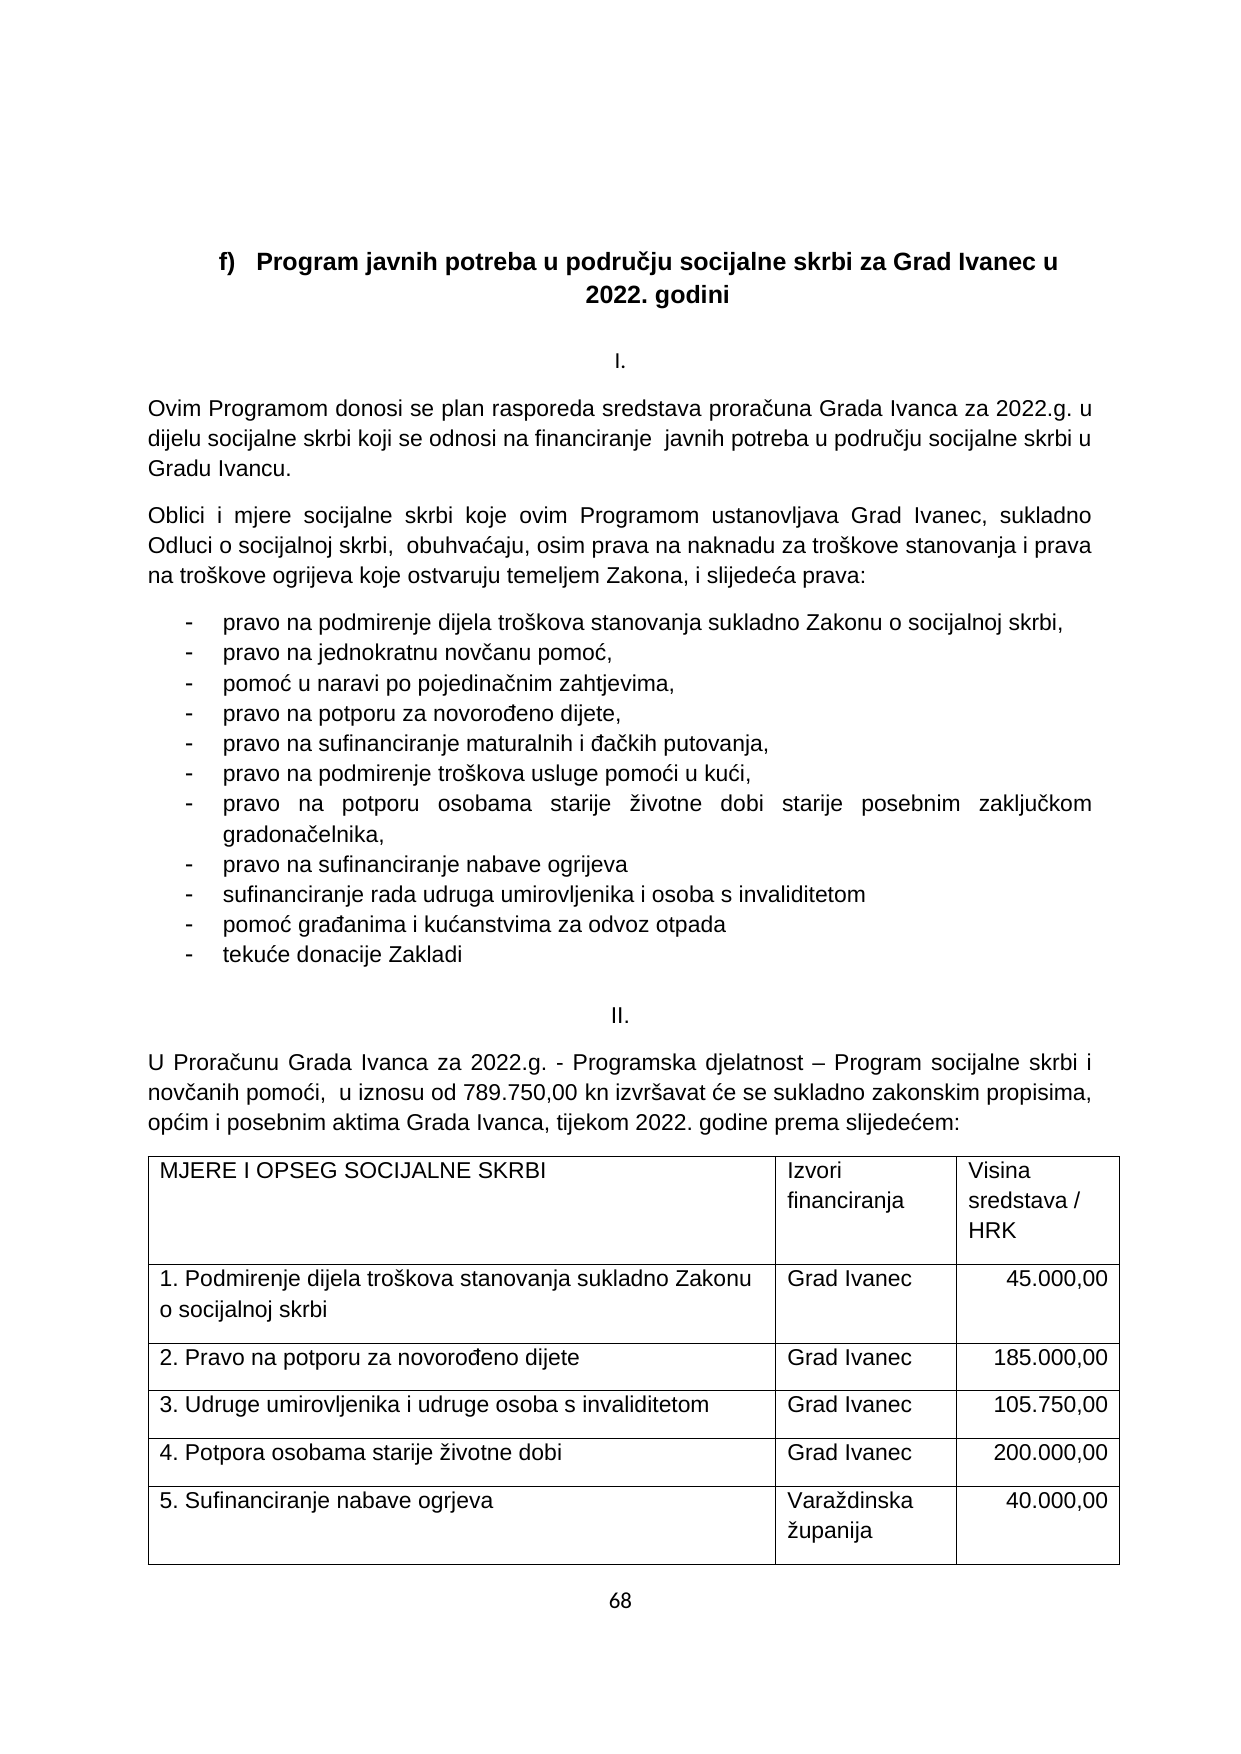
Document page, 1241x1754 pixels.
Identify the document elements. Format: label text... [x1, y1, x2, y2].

list pravo na jednokratnu novčanu pomoć, [185, 639, 1093, 666]
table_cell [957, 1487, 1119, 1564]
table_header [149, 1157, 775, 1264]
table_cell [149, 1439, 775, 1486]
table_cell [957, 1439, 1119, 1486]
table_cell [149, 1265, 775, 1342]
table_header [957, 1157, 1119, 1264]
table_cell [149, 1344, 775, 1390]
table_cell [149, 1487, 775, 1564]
list pravo na sufinanciranje maturalnih i đačkih putovanja, [185, 730, 1093, 756]
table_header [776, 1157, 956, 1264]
list pravo na sufinanciranje nabave ogrijeva [185, 851, 1093, 877]
list Program javnih potreba u području socijalne skrbi za Grad Ivanec u 2022. godini [185, 247, 1093, 308]
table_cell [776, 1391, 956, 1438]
text U Proračunu Grada Ivanca za 2022.g. - Programska djelatnost – Program socijalne skrbi i novčanih pomoći, u iznosu od 789.750,00 kn izvršavat će se sukladno zakonskim propisima, općim i posebnim aktima Grada Ivanca, tijekom 2022. godine prema slijedećem: [148, 1049, 1093, 1136]
list pomoć u naravi po pojedinačnim zahtjevima, [185, 669, 1093, 696]
list pomoć građanima i kućanstvima za odvoz otpada [185, 911, 1093, 938]
list pravo na podmirenje dijela troškova stanovanja sukladno Zakonu o socijalnoj skrbi, [185, 609, 1093, 636]
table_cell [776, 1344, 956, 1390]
list pravo na potporu za novorođeno dijete, [185, 700, 1093, 726]
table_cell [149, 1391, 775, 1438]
list tekuće donacije Zakladi [185, 941, 1093, 968]
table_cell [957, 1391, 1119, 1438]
text Ovim Programom donosi se plan rasporeda sredstava proračuna Grada Ivanca za 2022.g. u dijelu socijalne skrbi koji se odnosi na financiranje javnih potreba u području socijalne skrbi u Gradu Ivancu. [148, 394, 1093, 481]
text I. [148, 346, 1093, 374]
list pravo na podmirenje troškova usluge pomoći u kući, [185, 760, 1093, 787]
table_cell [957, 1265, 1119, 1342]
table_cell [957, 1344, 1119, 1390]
text II. [148, 1002, 1093, 1028]
text Oblici i mjere socijalne skrbi koje ovim Programom ustanovljava Grad Ivanec, sukladno Odluci o socijalnoj skrbi, obuhvaćaju, osim prava na naknadu za troškove stanovanja i prava na troškove ogrijeva koje ostvaruju temeljem Zakona, i slijedeća prava: [148, 502, 1093, 589]
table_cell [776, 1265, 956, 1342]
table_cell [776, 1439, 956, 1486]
list pravo na potporu osobama starije životne dobi starije posebnim zaključkom gradonačelnika, [185, 790, 1093, 847]
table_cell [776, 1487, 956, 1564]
list sufinanciranje rada udruga umirovljenika i osoba s invaliditetom [185, 881, 1093, 907]
